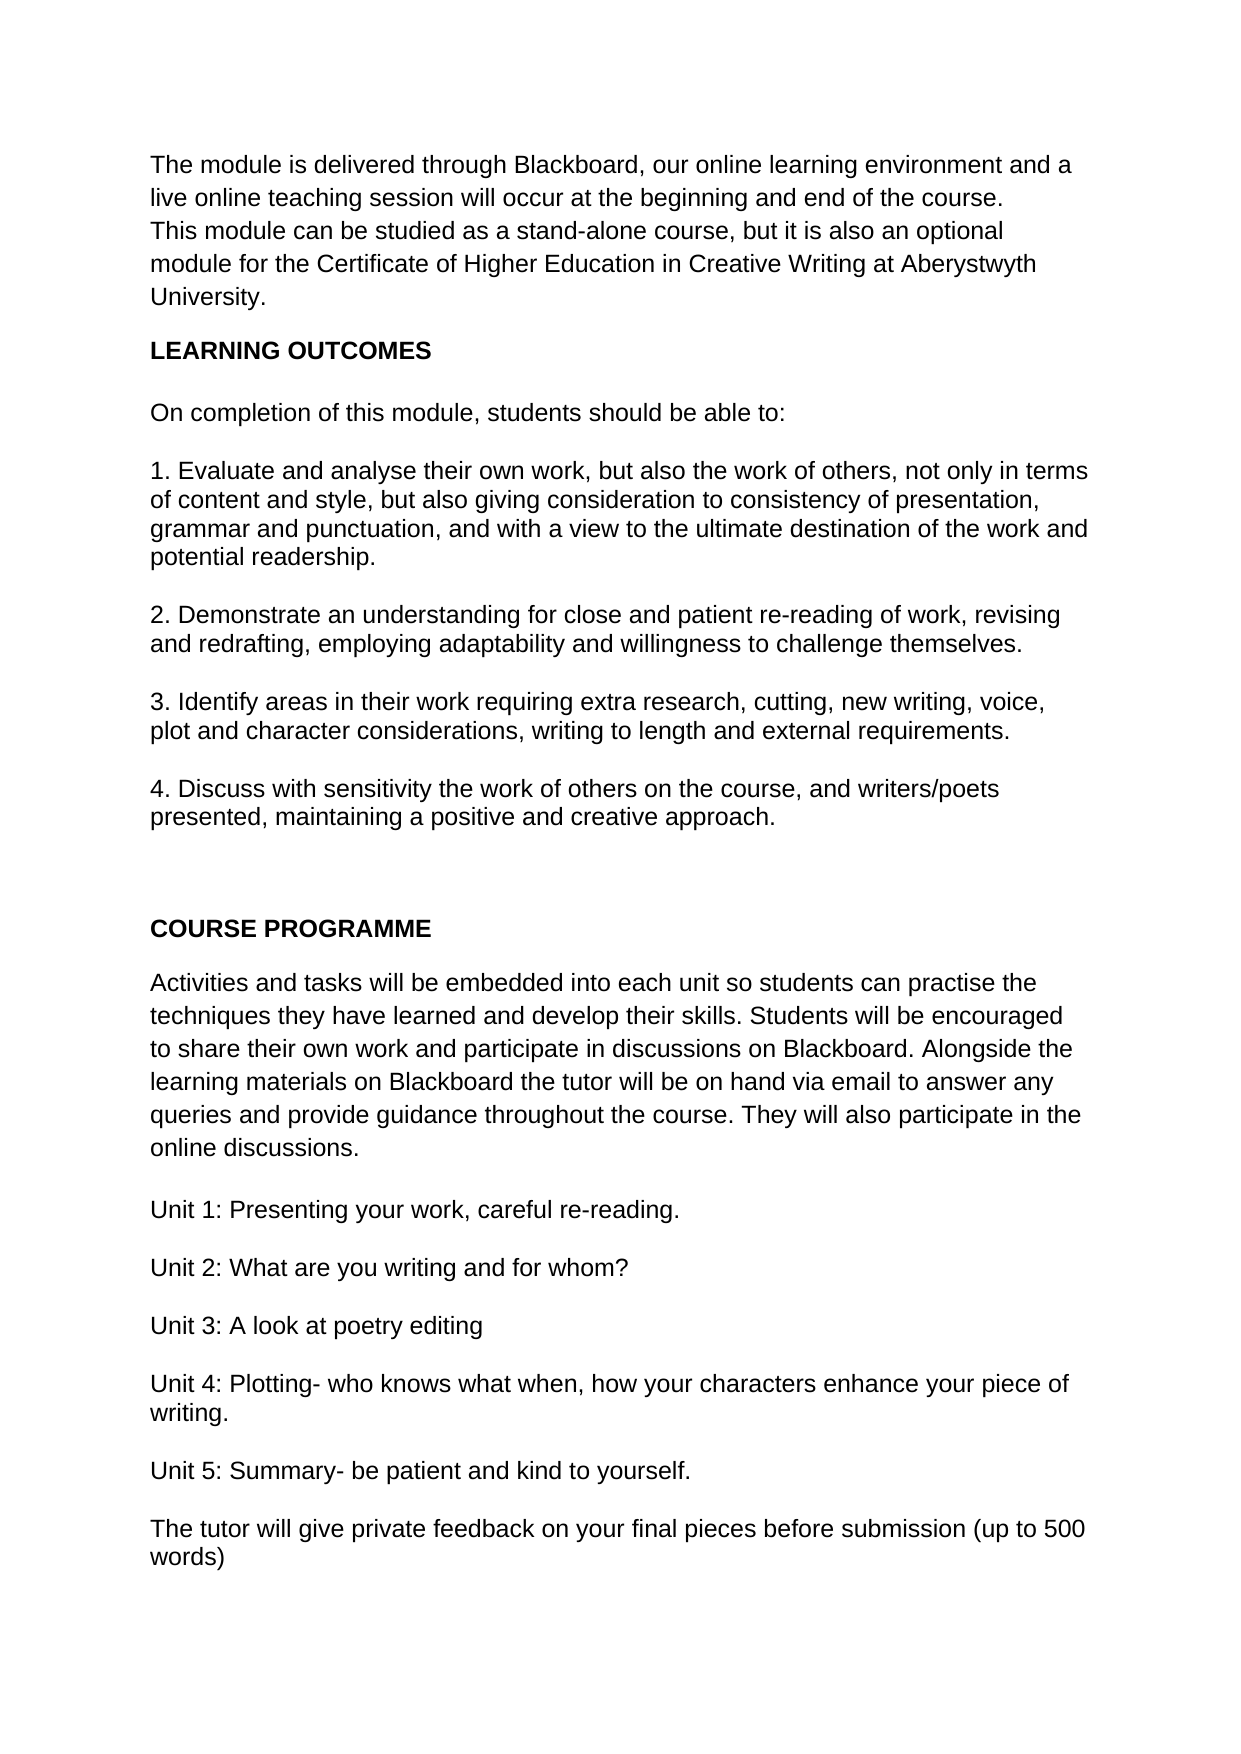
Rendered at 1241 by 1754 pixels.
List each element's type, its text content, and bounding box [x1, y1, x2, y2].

text 1. Evaluate and analyse their own work, but also the work of others, not only in terms of content and style, but also giving consideration to consistency of presentation, grammar and punctuation, and with a view to the ultimate destination of the work and potential readership. [150, 456, 1090, 571]
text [150, 150, 1090, 311]
text Activities and tasks will be embedded into each unit so students can practise the techniques they have learned and develop their skills. Students will be encouraged to share their own work and participate in discussions on Blackboard. Alongside the learning materials on Blackboard the tutor will be on hand via email to answer any queries and provide guidance throughout the course. They will also participate in the online discussions. [150, 968, 1090, 1162]
text Unit 1: Presenting your work, careful re-reading. [150, 1195, 1090, 1224]
text 3. Identify areas in their work requiring extra research, cutting, new writing, voice, plot and character considerations, writing to length and external requirements. [150, 687, 1090, 744]
text Unit 2: What are you writing and for whom? [150, 1253, 1090, 1282]
text Unit 5: Summary- be patient and kind to yourself. [150, 1456, 1090, 1484]
text The tutor will give private feedback on your final pieces before submission (up to 500 words) [150, 1513, 1090, 1571]
text 4. Discuss with sensitivity the work of others on the course, and writers/poets presented, maintaining a positive and creative approach. [150, 773, 1090, 831]
text COURSE PROGRAMME [150, 914, 1090, 943]
text Unit 3: A look at poetry editing [150, 1311, 1090, 1340]
text 2. Demonstrate an understanding for close and patient re-reading of work, revising and redrafting, employing adaptability and willingness to challenge themselves. [150, 600, 1090, 658]
text Unit 4: Plotting- who knows what when, how your characters enhance your piece of writing. [150, 1369, 1090, 1426]
text On completion of this module, students should be able to: [150, 398, 1090, 427]
text LEARNING OUTCOMES [150, 336, 1090, 365]
